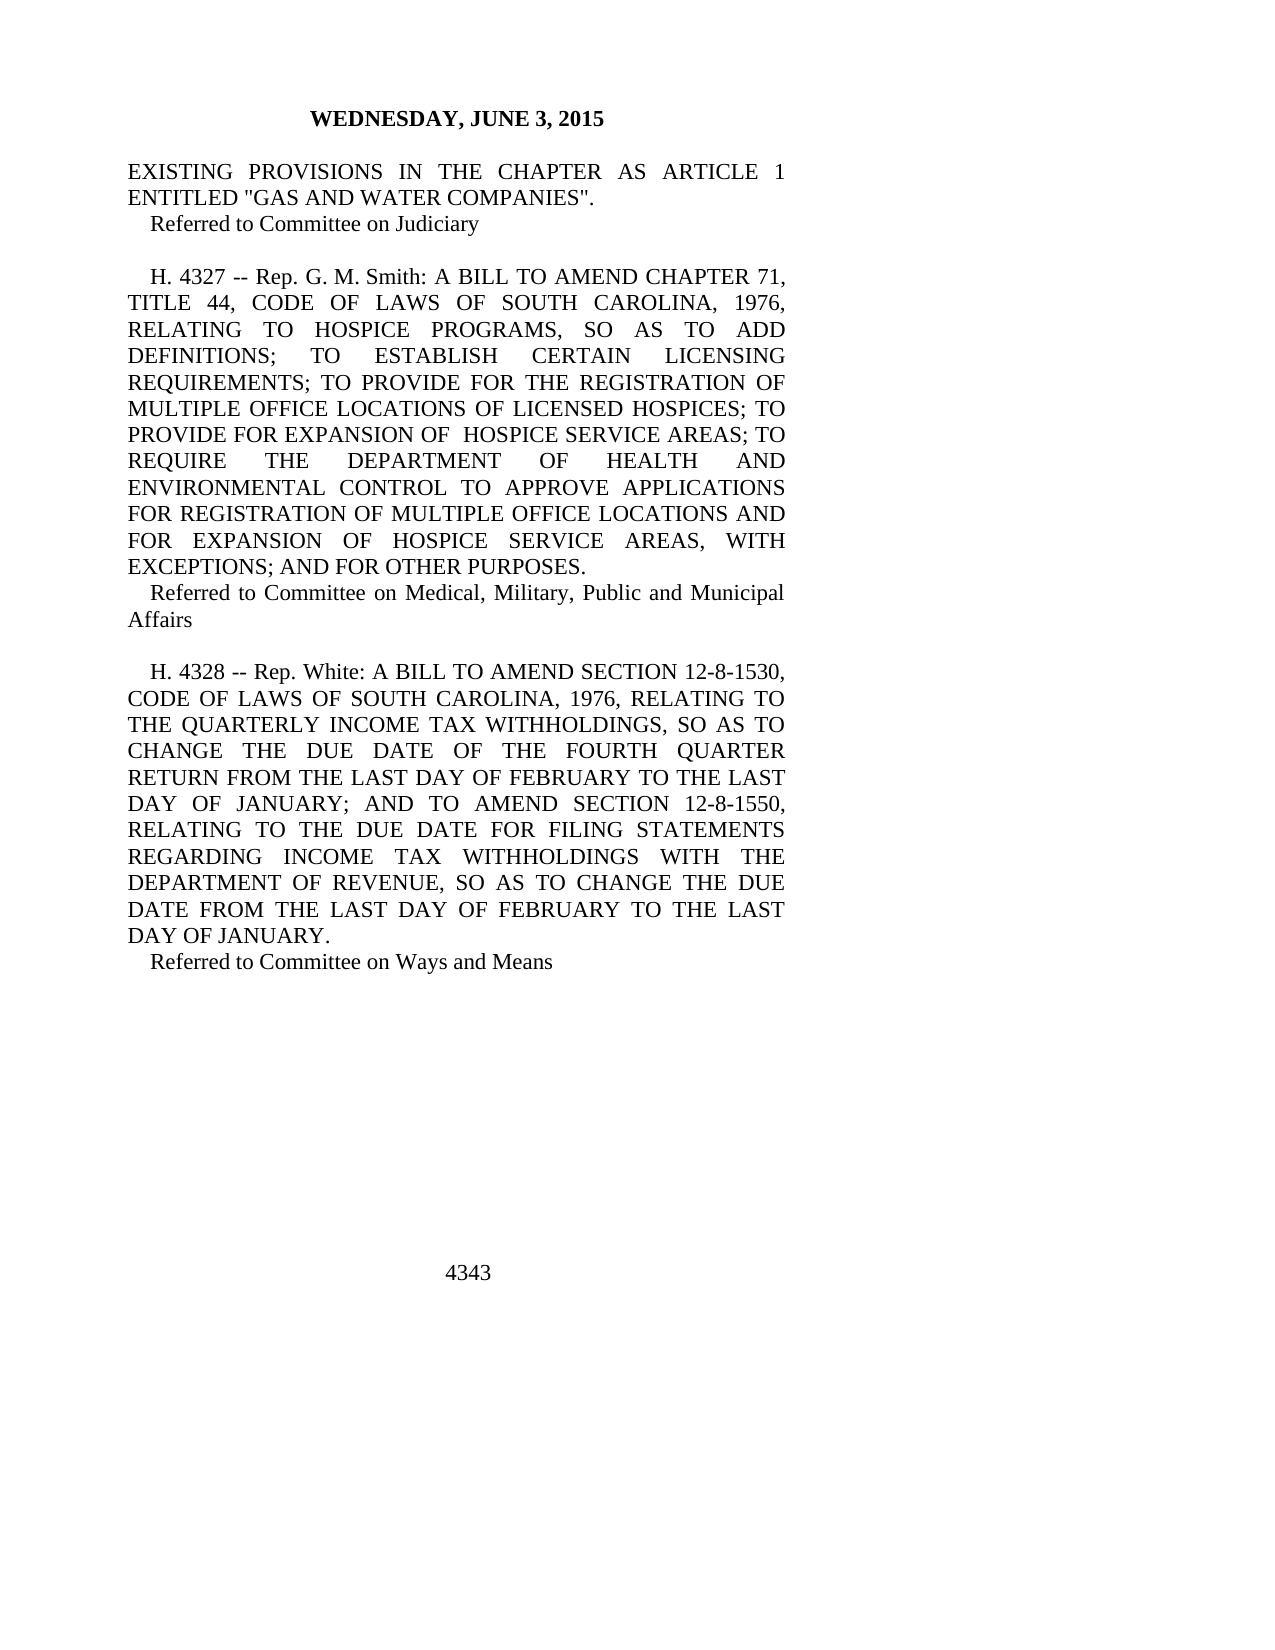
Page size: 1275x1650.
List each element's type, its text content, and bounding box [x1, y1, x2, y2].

text EXISTING PROVISIONS IN THE CHAPTER AS ARTICLE 1 ENTITLED "GAS AND WATER COMPANIES". [127, 158, 786, 210]
text H. 4327 -- Rep. G. M. Smith: A BILL TO AMEND CHAPTER 71, TITLE 44, CODE OF LAWS OF SOUTH CAROLINA, 1976, RELATING TO HOSPICE PROGRAMS, SO AS TO ADD DEFINITIONS; TO ESTABLISH CERTAIN LICENSING REQUIREMENTS; TO PROVIDE FOR THE REGISTRATION OF MULTIPLE OFFICE LOCATIONS OF LICENSED HOSPICES; TO PROVIDE FOR EXPANSION OF HOSPICE SERVICE AREAS; TO REQUIRE THE DEPARTMENT OF HEALTH AND ENVIRONMENTAL CONTROL TO APPROVE APPLICATIONS FOR REGISTRATION OF MULTIPLE OFFICE LOCATIONS AND FOR EXPANSION OF HOSPICE SERVICE AREAS, WITH EXCEPTIONS; AND FOR OTHER PURPOSES. [127, 263, 786, 579]
text Referred to Committee on Medical, Military, Public and Municipal Affairs [127, 579, 786, 632]
text H. 4328 -- Rep. White: A BILL TO AMEND SECTION 12-8-1530, CODE OF LAWS OF SOUTH CAROLINA, 1976, RELATING TO THE QUARTERLY INCOME TAX WITHHOLDINGS, SO AS TO CHANGE THE DUE DATE OF THE FOURTH QUARTER RETURN FROM THE LAST DAY OF FEBRUARY TO THE LAST DAY OF JANUARY; AND TO AMEND SECTION 12-8-1550, RELATING TO THE DUE DATE FOR FILING STATEMENTS REGARDING INCOME TAX WITHHOLDINGS WITH THE DEPARTMENT OF REVENUE, SO AS TO CHANGE THE DUE DATE FROM THE LAST DAY OF FEBRUARY TO THE LAST DAY OF JANUARY. [127, 658, 786, 948]
text Referred to Committee on Ways and Means [127, 948, 786, 975]
text Referred to Committee on Judiciary [127, 210, 786, 237]
